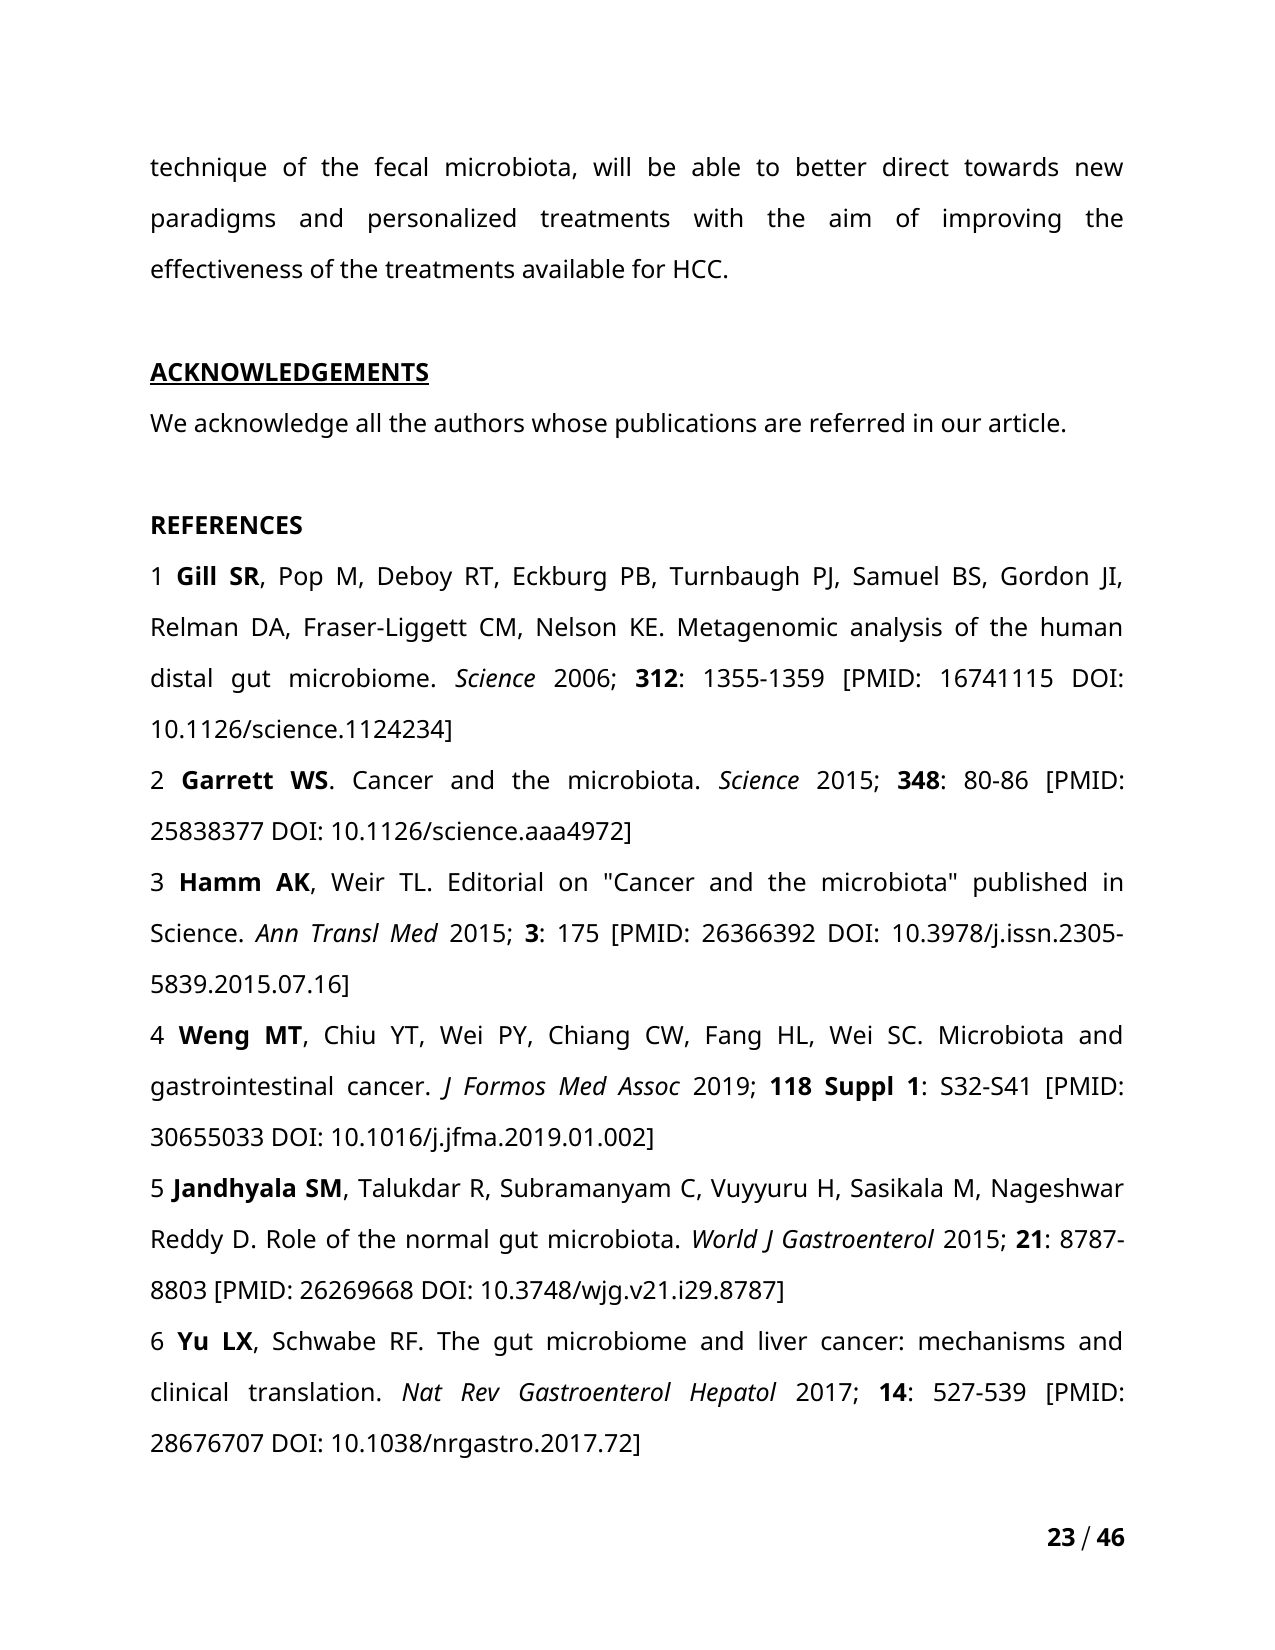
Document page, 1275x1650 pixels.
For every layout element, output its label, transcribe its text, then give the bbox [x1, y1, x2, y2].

text 5 Jandhyala SM, Talukdar R, Subramanyam C, Vuyyuru H, Sasikala M, Nageshwar Reddy D. Role of the normal gut microbiota. World J Gastroenterol 2015; 21: 8787-8803 [PMID: 26269668 DOI: 10.3748/wjg.v21.i29.8787] [150, 1171, 1125, 1307]
text 2 Garrett WS. Cancer and the microbiota. Science 2015; 348: 80-86 [PMID: 25838377 DOI: 10.1126/science.aaa4972] [150, 762, 1125, 848]
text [150, 150, 1125, 286]
text 4 Weng MT, Chiu YT, Wei PY, Chiang CW, Fang HL, Wei SC. Microbiota and gastrointestinal cancer. J Formos Med Assoc 2019; 118 Suppl 1: S32-S41 [PMID: 30655033 DOI: 10.1016/j.jfma.2019.01.002] [150, 1018, 1125, 1154]
text 3 Hamm AK, Weir TL. Editorial on "Cancer and the microbiota" published in Science. Ann Transl Med 2015; 3: 175 [PMID: 26366392 DOI: 10.3978/j.issn.2305-5839.2015.07.16] [150, 864, 1125, 1001]
text 1 Gill SR, Pop M, Deboy RT, Eckburg PB, Turnbaugh PJ, Samuel BS, Gordon JI, Relman DA, Fraser-Liggett CM, Nelson KE. Metagenomic analysis of the human distal gut microbiome. Science 2006; 312: 1355-1359 [PMID: 16741115 DOI: 10.1126/science.1124234] [150, 558, 1125, 746]
text 6 Yu LX, Schwabe RF. The gut microbiome and liver cancer: mechanisms and clinical translation. Nat Rev Gastroenterol Hepatol 2017; 14: 527-539 [PMID: 28676707 DOI: 10.1038/nrgastro.2017.72] [150, 1324, 1125, 1460]
text ACKNOWLEDGEMENTS [150, 354, 1125, 388]
text We acknowledge all the authors whose publications are referred in our article. [150, 405, 1125, 439]
text REFERENCES [150, 507, 1125, 541]
